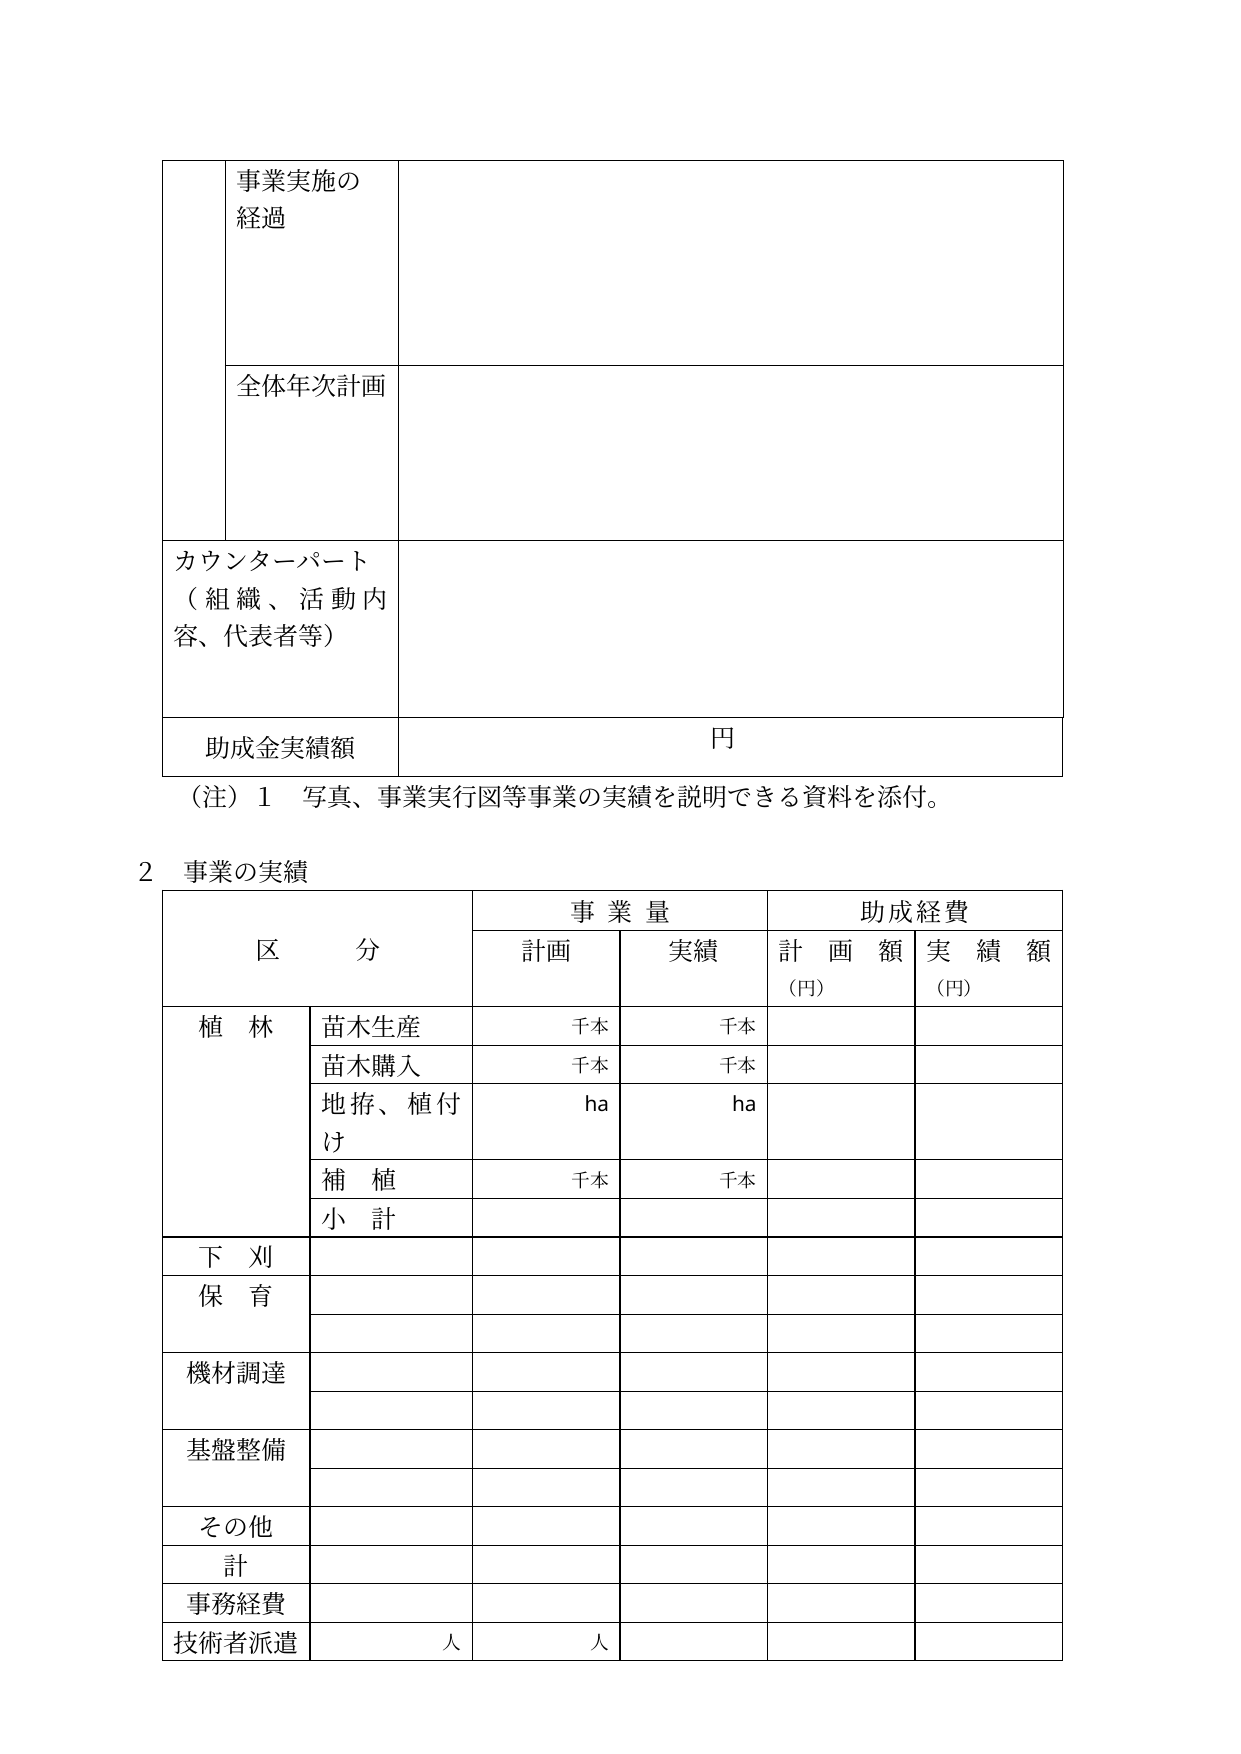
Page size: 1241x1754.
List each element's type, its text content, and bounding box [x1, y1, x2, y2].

table_cell 全体年次計画 [226, 366, 398, 540]
table_cell 地拵、植付け [311, 1084, 472, 1159]
table_cell [768, 1238, 914, 1275]
table_cell [916, 1276, 1062, 1313]
table_cell 植 林 [163, 1007, 309, 1236]
table_cell [311, 1276, 472, 1313]
table_cell [916, 1007, 1062, 1045]
table_cell 補 植 [311, 1160, 472, 1198]
table_cell 事務経費 [163, 1584, 309, 1622]
table_cell [916, 1353, 1062, 1391]
table_cell [311, 1315, 472, 1352]
table_cell [768, 1507, 914, 1545]
table_cell [473, 1584, 619, 1622]
table_cell [768, 1469, 914, 1506]
table_cell [768, 1315, 914, 1352]
table_cell [916, 1160, 1062, 1198]
table_cell [916, 1238, 1062, 1275]
table_cell [768, 1199, 914, 1236]
table_cell ha [621, 1084, 767, 1159]
table_cell [311, 1353, 472, 1391]
table_cell [768, 1160, 914, 1198]
table_cell [768, 1392, 914, 1429]
table_cell 人 [311, 1623, 472, 1660]
table_cell [916, 1430, 1062, 1468]
table_cell 苗木生産 [311, 1007, 472, 1045]
table_cell [311, 1392, 472, 1429]
table_cell [916, 1315, 1062, 1352]
table_cell [473, 1392, 619, 1429]
table_cell 計 [163, 1546, 309, 1583]
table_cell 千本 [473, 1046, 619, 1083]
table_cell [311, 1469, 472, 1506]
table_cell 基盤整備 [163, 1430, 309, 1506]
table_cell [768, 1084, 914, 1159]
table_cell [473, 1276, 619, 1313]
table_cell [621, 1353, 767, 1391]
table_cell [768, 1546, 914, 1583]
table_cell 円 [399, 718, 1062, 776]
table_cell [916, 1623, 1062, 1660]
table_cell [916, 1469, 1062, 1506]
table_cell [473, 1430, 619, 1468]
table_cell [768, 1623, 914, 1660]
table_cell [473, 1353, 619, 1391]
table_cell [621, 1584, 767, 1622]
table_cell 人 [473, 1623, 619, 1660]
table_cell 小 計 [311, 1199, 472, 1236]
table_cell 千本 [621, 1007, 767, 1045]
table_cell [311, 1238, 472, 1275]
table_cell カウンターパート （組織、活動内容、代表者等） [163, 541, 398, 717]
table_cell 技術者派遣 [163, 1623, 309, 1660]
table_cell [916, 1392, 1062, 1429]
table_cell [916, 1584, 1062, 1622]
table_cell 実績額（円） [916, 931, 1062, 1006]
table_cell 千本 [473, 1160, 619, 1198]
table_cell [916, 1199, 1062, 1236]
table_cell [621, 1507, 767, 1545]
table_cell [768, 1430, 914, 1468]
table_cell 保 育 [163, 1276, 309, 1352]
table_cell [399, 541, 1063, 717]
table_cell 実績 [621, 931, 767, 1006]
table_cell [311, 1584, 472, 1622]
table_cell ha [473, 1084, 619, 1159]
table_cell 機材調達 [163, 1353, 309, 1429]
table_cell [399, 161, 1063, 364]
table_cell [916, 1084, 1062, 1159]
table_cell 計画額（円） [768, 931, 914, 1006]
table_cell 下 刈 [163, 1238, 309, 1275]
table_cell 千本 [473, 1007, 619, 1045]
table_header 助成経費 [768, 891, 1062, 930]
table_cell [916, 1546, 1062, 1583]
table_cell [768, 1276, 914, 1313]
table_cell [768, 1007, 914, 1045]
table_header 区 分 [163, 891, 472, 1006]
table_cell [473, 1315, 619, 1352]
table_cell 苗木購入 [311, 1046, 472, 1083]
text （注）１ 写真、事業実行図等事業の実績を説明できる資料を添付。 [177, 777, 1063, 814]
table_cell 千本 [621, 1046, 767, 1083]
table_cell [768, 1046, 914, 1083]
table_cell 事業実施の 経過 [226, 161, 398, 364]
table_cell [621, 1469, 767, 1506]
table_cell [916, 1507, 1062, 1545]
table_cell [621, 1315, 767, 1352]
table_cell [473, 1238, 619, 1275]
table_cell [621, 1430, 767, 1468]
table_cell [311, 1430, 472, 1468]
table_cell [621, 1238, 767, 1275]
table_cell [473, 1546, 619, 1583]
table_cell [621, 1546, 767, 1583]
table_cell [621, 1623, 767, 1660]
table_cell 千本 [621, 1160, 767, 1198]
table_cell [473, 1469, 619, 1506]
table_cell [473, 1199, 619, 1236]
table_cell [399, 366, 1063, 540]
table_cell その他 [163, 1507, 309, 1545]
table_cell 助成金実績額 [163, 718, 398, 776]
text ２ 事業の実績 [133, 852, 1063, 889]
table_cell [916, 1046, 1062, 1083]
table_cell [473, 1507, 619, 1545]
table_cell 計画 [473, 931, 619, 1006]
table_cell [621, 1199, 767, 1236]
table_cell [311, 1507, 472, 1545]
table_cell [768, 1353, 914, 1391]
table_cell [311, 1546, 472, 1583]
table_cell [621, 1392, 767, 1429]
table_cell [621, 1276, 767, 1313]
table_header 事業量 [473, 891, 767, 930]
table_cell [768, 1584, 914, 1622]
